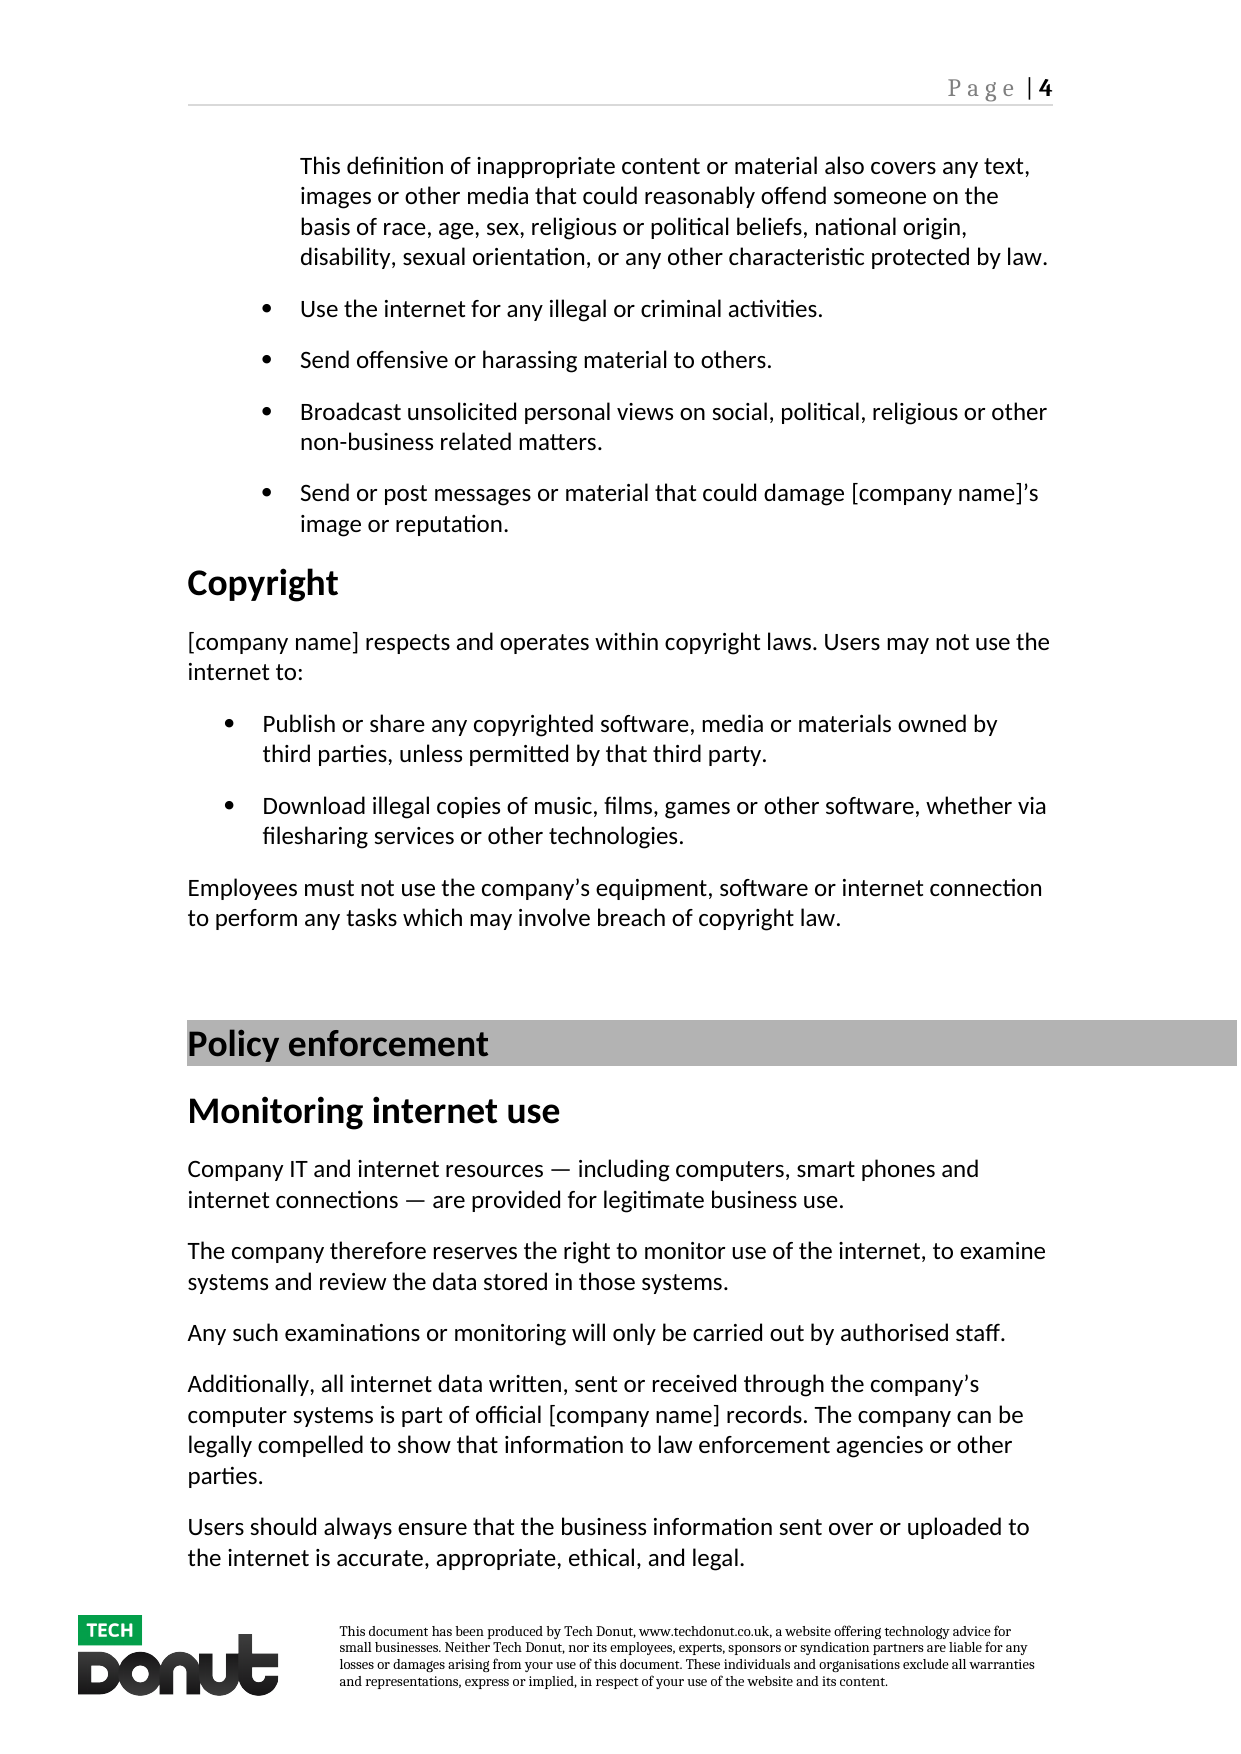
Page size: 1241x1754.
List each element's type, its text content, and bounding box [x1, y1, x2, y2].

text Employees must not use the company’s equipment, software or internet connection to perform any tasks which may involve breach of copyright law. [187, 872, 1053, 933]
text Additionally, all internet data written, sent or received through the company’s computer systems is part of official records. The company can be legally compelled to show that information to law enforcement agencies or other parties. [187, 1369, 1053, 1491]
list Send offensive or harassing material to others. [262, 344, 1053, 375]
text This definition of inappropriate content or material also covers any text, images or other media that could reasonably offend someone on the basis of race, age, sex, religious or political beliefs, national origin, disability, sexual orientation, or any other characteristic protected by law. [300, 150, 1053, 272]
list Publish or share any copyrighted software, media or materials owned by third parties, unless permitted by that third party. [225, 708, 1053, 769]
text The company therefore reserves the right to monitor use of the internet, to examine systems and review the data stored in those systems. [187, 1235, 1053, 1296]
text Policy enforcement [187, 1020, 1237, 1066]
list Use the internet for any illegal or criminal activities. [262, 293, 1053, 323]
text Company IT and internet resources — including computers, smart phones and internet connections — are provided for legitimate business use. [187, 1153, 1053, 1214]
text Copyright [187, 559, 1053, 605]
list Download illegal copies of music, films, games or other software, whether via filesharing services or other technologies. [225, 790, 1053, 851]
list Send or post messages or material that could damage image or reputation. [262, 477, 1053, 538]
text respects and operates within copyright laws. Users may not use the internet to: [187, 626, 1053, 687]
text Monitoring internet use [187, 1087, 1053, 1133]
text Users should always ensure that the business information sent over or uploaded to the internet is accurate, appropriate, ethical, and legal. [187, 1512, 1053, 1573]
picture [78, 1615, 279, 1696]
list Broadcast unsolicited personal views on social, political, religious or other non-business related matters. [262, 396, 1053, 457]
text Any such examinations or monitoring will only be carried out by authorised staff. [187, 1317, 1053, 1348]
